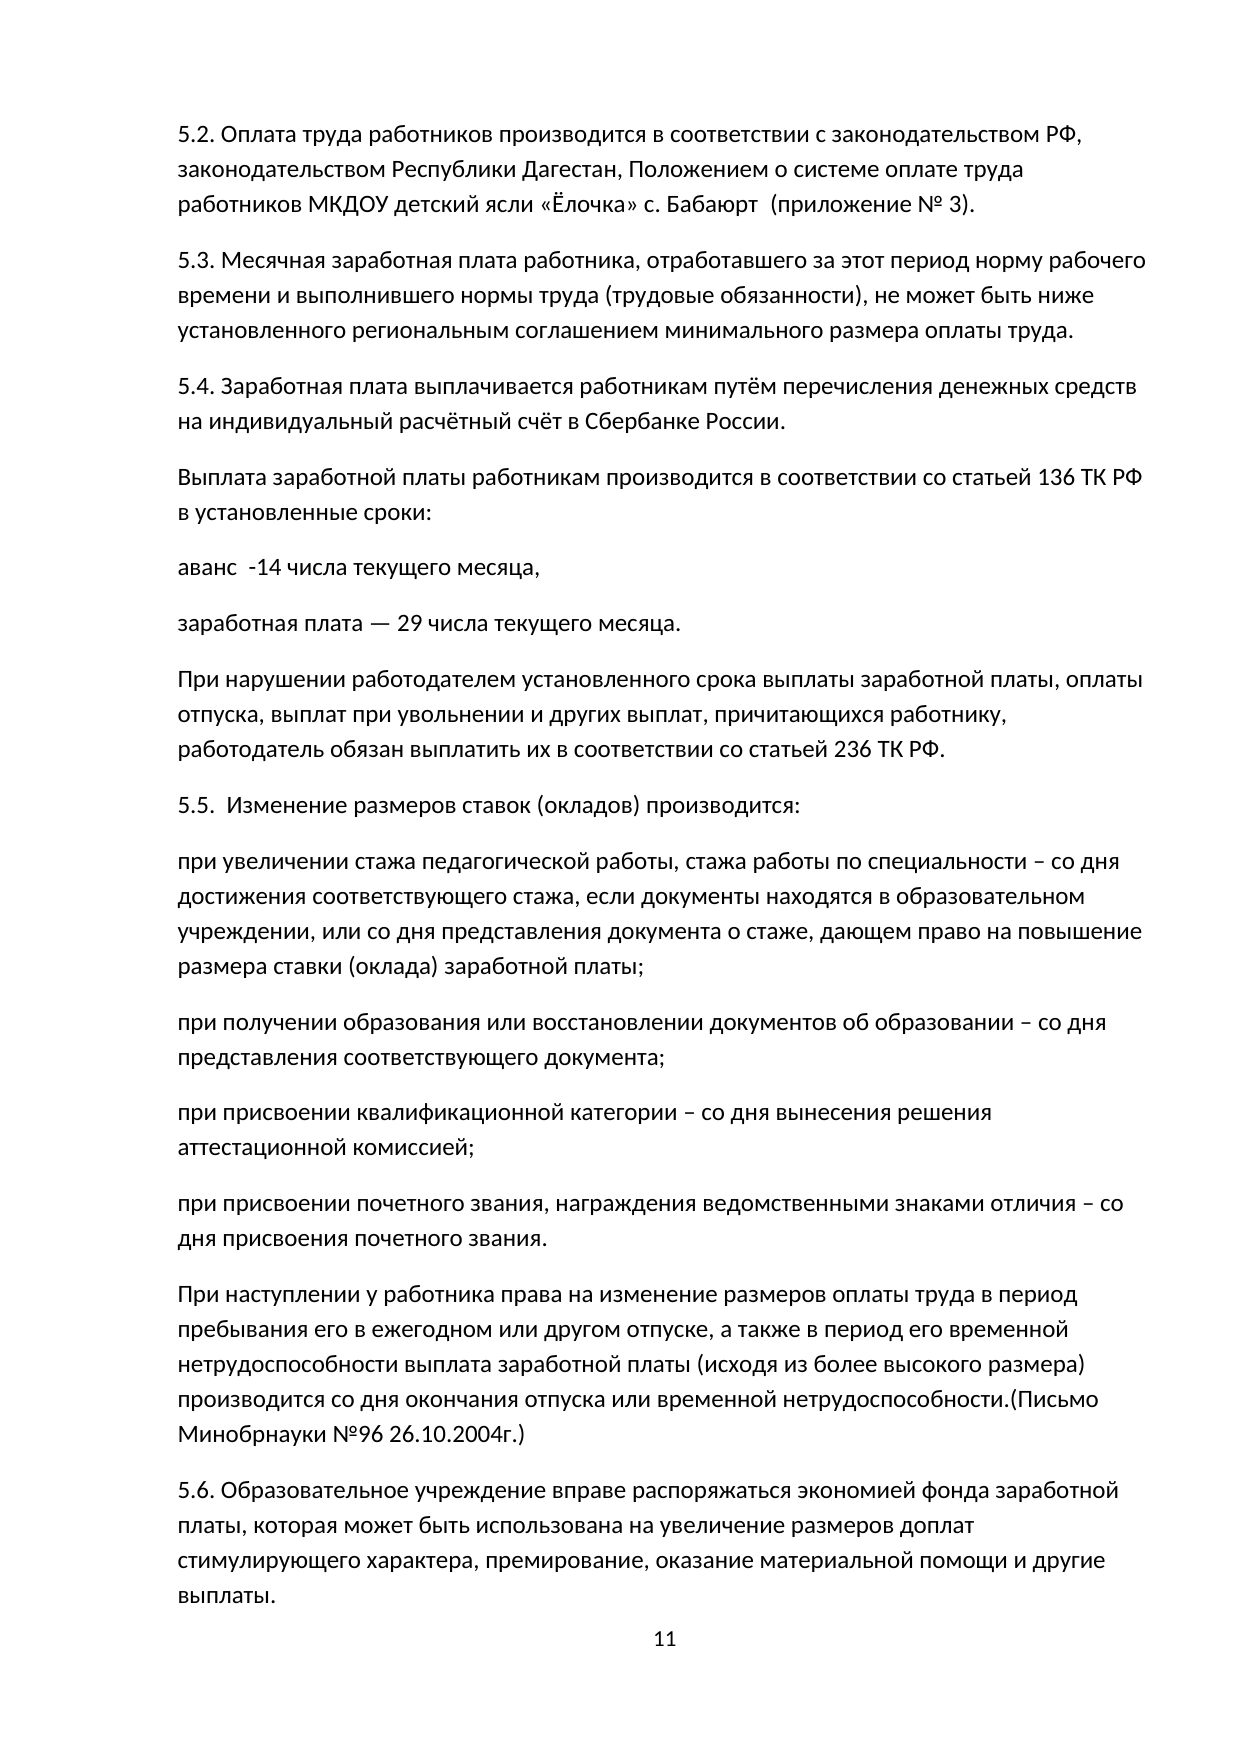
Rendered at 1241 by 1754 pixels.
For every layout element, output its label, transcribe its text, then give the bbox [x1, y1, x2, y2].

text 5.6. Образовательное учреждение вправе распоряжаться экономией фонда заработной платы, которая может быть использована на увеличение размеров доплат стимулирующего характера, премирование, оказание материальной помощи и другие выплаты. [177, 1474, 1152, 1609]
text 5.2. Оплата труда работников производится в соответствии с законодательством РФ, законодательством Республики Дагестан, Положением о системе оплате труда работников МКДОУ детский ясли «Ёлочка» с. Бабаюрт (приложение № 3). [177, 118, 1152, 219]
text при получении образования или восстановлении документов об образовании – со дня представления соответствующего документа; [177, 1006, 1152, 1071]
text аванс -14 числа текущего месяца, [177, 551, 1152, 582]
text При нарушении работодателем установленного срока выплаты заработной платы, оплаты отпуска, выплат при увольнении и других выплат, причитающихся работнику, работодатель обязан выплатить их в соответствии со статьей 236 ТК РФ. [177, 663, 1152, 764]
text при увеличении стажа педагогической работы, стажа работы по специальности – со дня достижения соответствующего стажа, если документы находятся в образовательном учреждении, или со дня представления документа о стаже, дающем право на повышение размера ставки (оклада) заработной платы; [177, 845, 1152, 980]
text 5.4. Заработная плата выплачивается работникам путём перечисления денежных средств на индивидуальный расчётный счёт в Сбербанке России. [177, 370, 1152, 435]
text заработная плата — 29 числа текущего месяца. [177, 607, 1152, 638]
text при присвоении почетного звания, награждения ведомственными знаками отличия – со дня присвоения почетного звания. [177, 1187, 1152, 1253]
text Выплата заработной платы работникам производится в соответствии со статьей 136 ТК РФ в установленные сроки: [177, 461, 1152, 526]
text При наступлении у работника права на изменение размеров оплаты труда в период пребывания его в ежегодном или другом отпуске, а также в период его временной нетрудоспособности выплата заработной платы (исходя из более высокого размера) производится со дня окончания отпуска или временной нетрудоспособности.(Письмо Минобрнауки №96 26.10.2004г.) [177, 1278, 1152, 1449]
text при присвоении квалификационной категории – со дня вынесения решения аттестационной комиссией; [177, 1096, 1152, 1162]
text 5.3. Месячная заработная плата работника, отработавшего за этот период норму рабочего времени и выполнившего нормы труда (трудовые обязанности), не может быть ниже установленного региональным соглашением минимального размера оплаты труда. [177, 244, 1152, 344]
text 5.5. Изменение размеров ставок (окладов) производится: [177, 789, 1152, 819]
